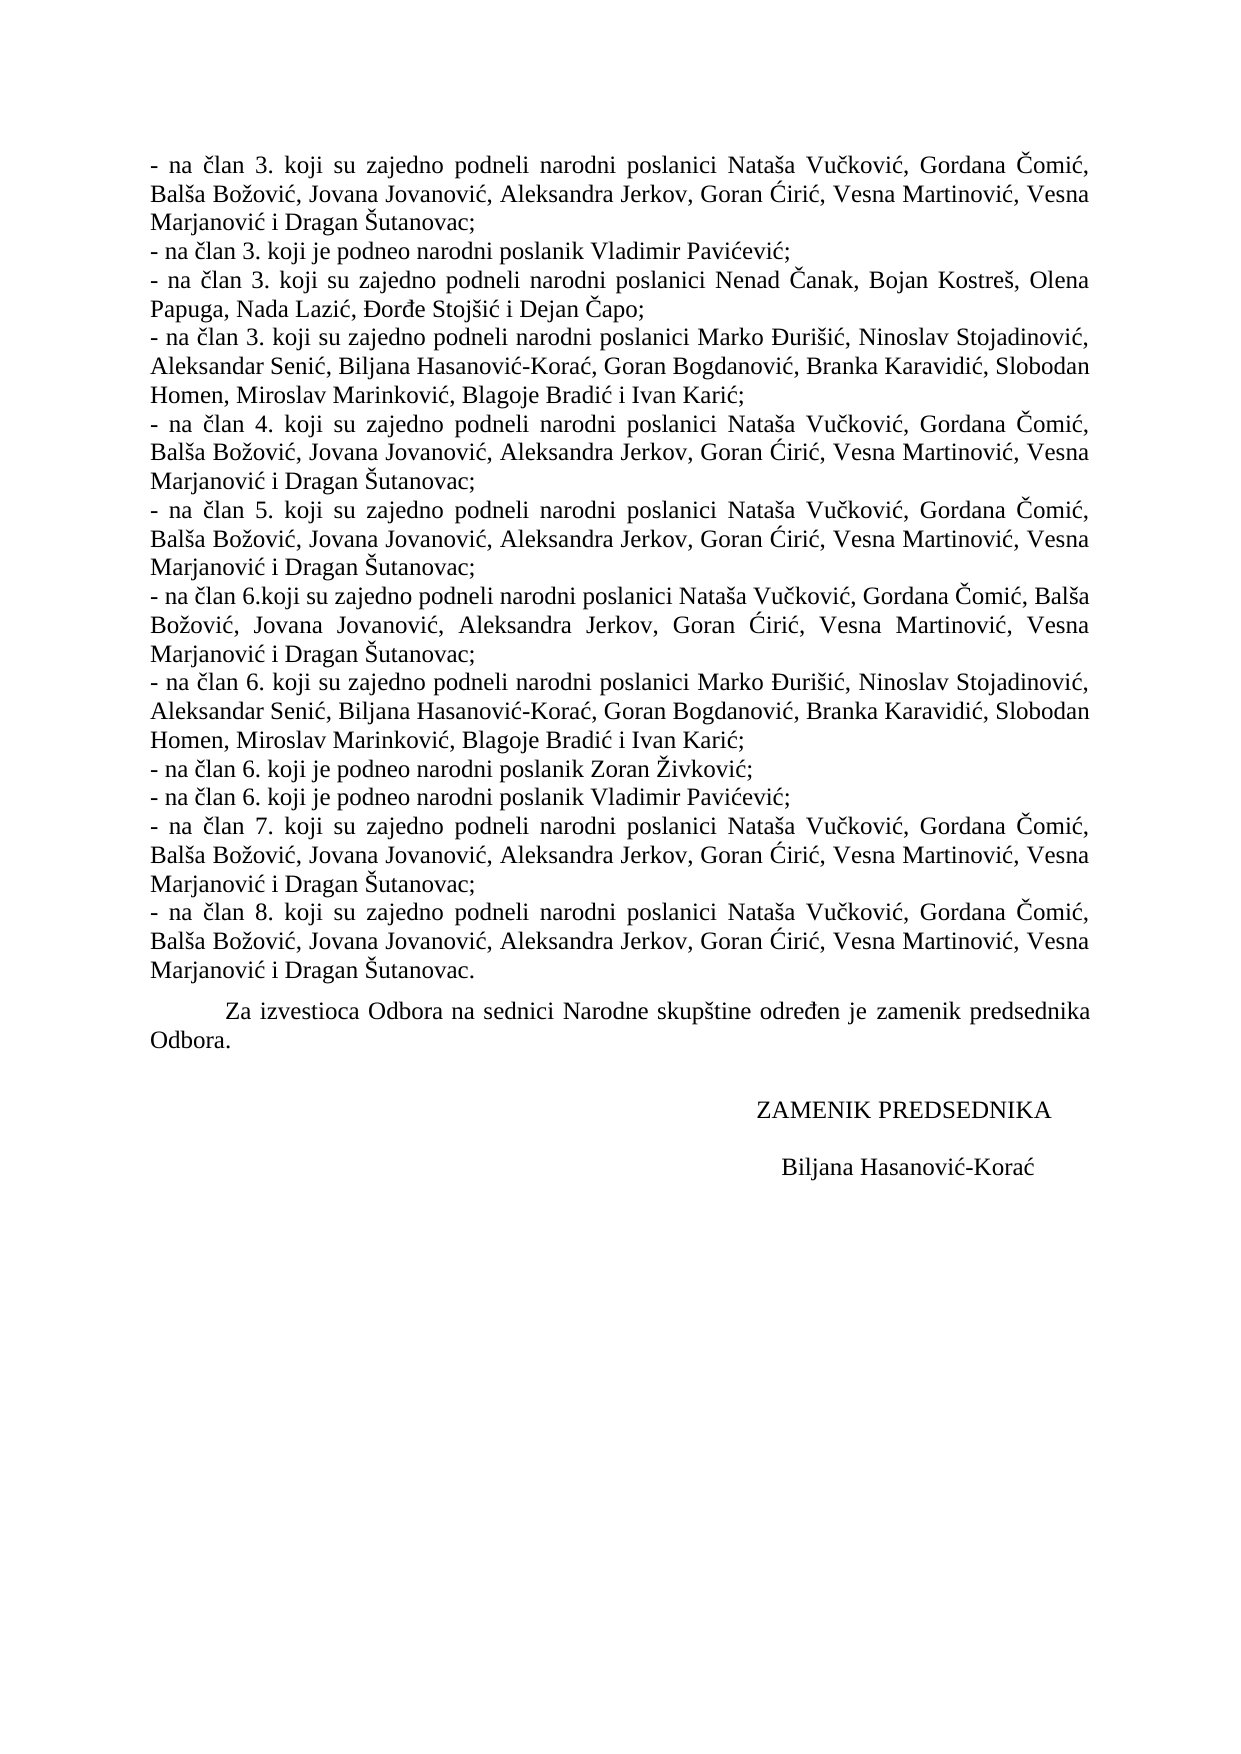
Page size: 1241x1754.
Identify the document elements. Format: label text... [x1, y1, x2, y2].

text Biljana Hasanović-Korać [150, 1152, 1090, 1181]
text - na član 7. koji su zajedno podneli narodni poslanici Nataša Vučković, Gordana Čomić, Balša Božović, Jovana Jovanović, Aleksandra Jerkov, Goran Ćirić, Vesna Martinović, Vesna Marjanović i Dragan Šutanovac; [150, 811, 1090, 897]
text - na član 3. koji su zajedno podneli narodni poslanici Marko Đurišić, Ninoslav Stojadinović, Aleksandar Senić, Biljana Hasanović-Korać, Goran Bogdanović, Branka Karavidić, Slobodan Homen, Miroslav Marinković, Blagoje Bradić i Ivan Karić; [150, 322, 1090, 409]
text - na član 3. koji su zajedno podneli narodni poslanici Nenad Čanak, Bojan Kostreš, Olena Papuga, Nada Lazić, Đorđe Stojšić i Dejan Čapo; [150, 265, 1090, 322]
text - na član 6. koji su zajedno podneli narodni poslanici Marko Đurišić, Ninoslav Stojadinović, Aleksandar Senić, Biljana Hasanović-Korać, Goran Bogdanović, Branka Karavidić, Slobodan Homen, Miroslav Marinković, Blagoje Bradić i Ivan Karić; [150, 667, 1090, 754]
text - na član 3. koji su zajedno podneli narodni poslanici Nataša Vučković, Gordana Čomić, Balša Božović, Jovana Jovanović, Aleksandra Jerkov, Goran Ćirić, Vesna Martinović, Vesna Marjanović i Dragan Šutanovac; [150, 150, 1090, 236]
text - na član 6. koji je podneo narodni poslanik Zoran Živković; [150, 754, 1090, 782]
text - na član 5. koji su zajedno podneli narodni poslanici Nataša Vučković, Gordana Čomić, Balša Božović, Jovana Jovanović, Aleksandra Jerkov, Goran Ćirić, Vesna Martinović, Vesna Marjanović i Dragan Šutanovac; [150, 495, 1090, 581]
text - na član 8. koji su zajedno podneli narodni poslanici Nataša Vučković, Gordana Čomić, Balša Božović, Jovana Jovanović, Aleksandra Jerkov, Goran Ćirić, Vesna Martinović, Vesna Marjanović i Dragan Šutanovac. [150, 897, 1090, 984]
text - na član 4. koji su zajedno podneli narodni poslanici Nataša Vučković, Gordana Čomić, Balša Božović, Jovana Jovanović, Aleksandra Jerkov, Goran Ćirić, Vesna Martinović, Vesna Marjanović i Dragan Šutanovac; [150, 409, 1090, 495]
text Za izvestioca Odbora na sednici Narodne skupštine određen je zamenik predsednika Odbora. [150, 996, 1090, 1054]
text - na član 6.koji su zajedno podneli narodni poslanici Nataša Vučković, Gordana Čomić, Balša Božović, Jovana Jovanović, Aleksandra Jerkov, Goran Ćirić, Vesna Martinović, Vesna Marjanović i Dragan Šutanovac; [150, 581, 1090, 667]
text - na član 3. koji je podneo narodni poslanik Vladimir Pavićević; [150, 236, 1090, 265]
text ZAMENIK PREDSEDNIKA [150, 1095, 1090, 1124]
text - na član 6. koji je podneo narodni poslanik Vladimir Pavićević; [150, 782, 1090, 811]
